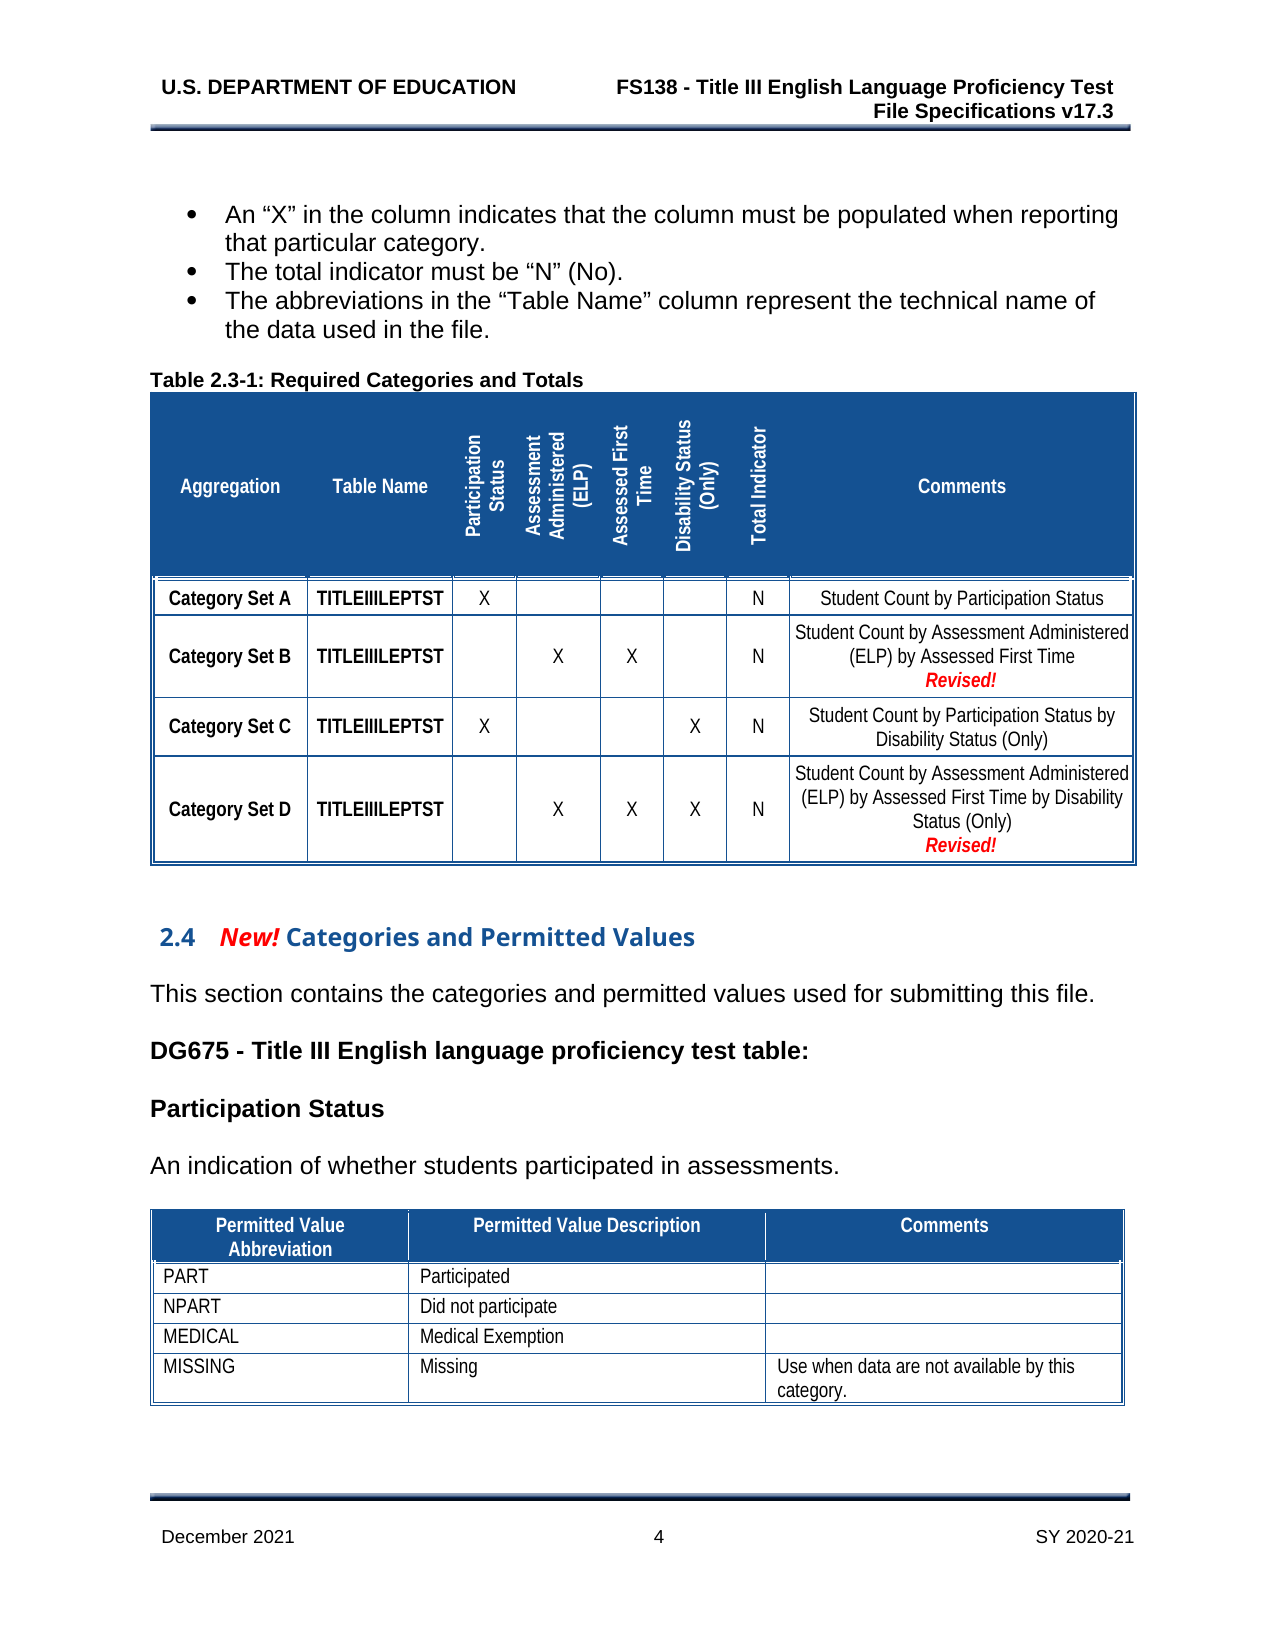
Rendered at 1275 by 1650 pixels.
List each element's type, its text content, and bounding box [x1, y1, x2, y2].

table_cell Student Count by Assessment Administered (ELP) by Assessed First Time Revised! [790, 616, 1132, 696]
table_cell Student Count by Participation Status [790, 576, 1134, 614]
text Participation Status [150, 1094, 1125, 1122]
text DG675 - Title III English language proficiency test table: [150, 1036, 1125, 1065]
table_cell [766, 1294, 1121, 1323]
text An indication of whether students participated in assessments. [150, 1151, 1125, 1180]
table_cell Category Set D [155, 757, 307, 861]
table_cell [517, 698, 600, 755]
table_cell [664, 616, 726, 696]
table_cell MISSING [154, 1354, 408, 1402]
table_cell X [601, 616, 663, 696]
table_cell TITLEIIILEPTST [308, 698, 452, 755]
list An “X” in the column indicates that the column must be populated when reporting that particular category. [187, 199, 1125, 257]
table_header Comments [790, 396, 1132, 576]
table_cell [453, 616, 516, 696]
table_cell PART [154, 1260, 408, 1293]
table_cell Category Set C [155, 698, 307, 755]
table_header Assessment Administered (ELP) New! [516, 393, 600, 576]
table_cell N [727, 616, 789, 696]
table_cell NPART [154, 1294, 408, 1323]
text This section contains the categories and permitted values used for submitting this file. [150, 979, 1125, 1007]
table_cell [766, 1324, 1121, 1353]
table_cell X [453, 698, 516, 755]
table_cell [664, 581, 726, 614]
table_header Comments [766, 1213, 1121, 1260]
table_cell X [664, 698, 726, 755]
table_header Total Indicator [727, 393, 790, 576]
table_cell X [453, 581, 516, 614]
table_cell X [517, 616, 600, 696]
picture [150, 1493, 1130, 1501]
table_cell MEDICAL [154, 1324, 408, 1353]
table_cell TITLEIIILEPTST [308, 616, 452, 696]
table_cell N [727, 581, 789, 614]
text Table 2.3-1: Required Categories and Totals [150, 368, 1125, 392]
table_header Permitted Value Abbreviation [154, 1213, 408, 1260]
list The total indicator must be “N” (No). [187, 257, 1125, 286]
table_cell Category Set B [155, 616, 307, 696]
table_cell [453, 757, 516, 861]
table_cell N [727, 757, 789, 861]
table_cell [601, 698, 663, 755]
table_cell [766, 1260, 1122, 1293]
table_cell Missing [409, 1354, 765, 1402]
table_cell X [664, 757, 726, 861]
table_cell [601, 581, 663, 614]
table_header Permitted Value Description [409, 1213, 765, 1260]
table_header Table Name [308, 393, 453, 576]
subtitle New! Categories and Permitted Values [159, 920, 1125, 954]
table_header Assessed First Time [600, 393, 663, 576]
table_header Disability Status (Only) [663, 393, 727, 576]
table_header Aggregation [152, 393, 308, 576]
table_header Participation Status [453, 393, 516, 576]
table_cell Student Count by Participation Status by Disability Status (Only) [790, 698, 1132, 755]
table_cell Participated [409, 1264, 765, 1293]
table_cell Medical Exemption [409, 1324, 765, 1353]
table_cell TITLEIIILEPTST [308, 757, 452, 861]
table_cell N [727, 698, 789, 755]
table_cell TITLEIIILEPTST [308, 581, 452, 614]
table_cell Did not participate [409, 1294, 765, 1323]
table_cell Student Count by Assessment Administered (ELP) by Assessed First Time by Disability Status (Only) Revised! [790, 757, 1132, 861]
picture [150, 122, 1138, 131]
list The abbreviations in the “Table Name” column represent the technical name of the data used in the file. [187, 286, 1125, 344]
table_cell X [517, 757, 600, 861]
table_cell Category Set A [152, 576, 307, 614]
table_cell Use when data are not available by this category. [766, 1354, 1121, 1402]
table_cell [517, 581, 600, 614]
table_cell X [601, 757, 663, 861]
